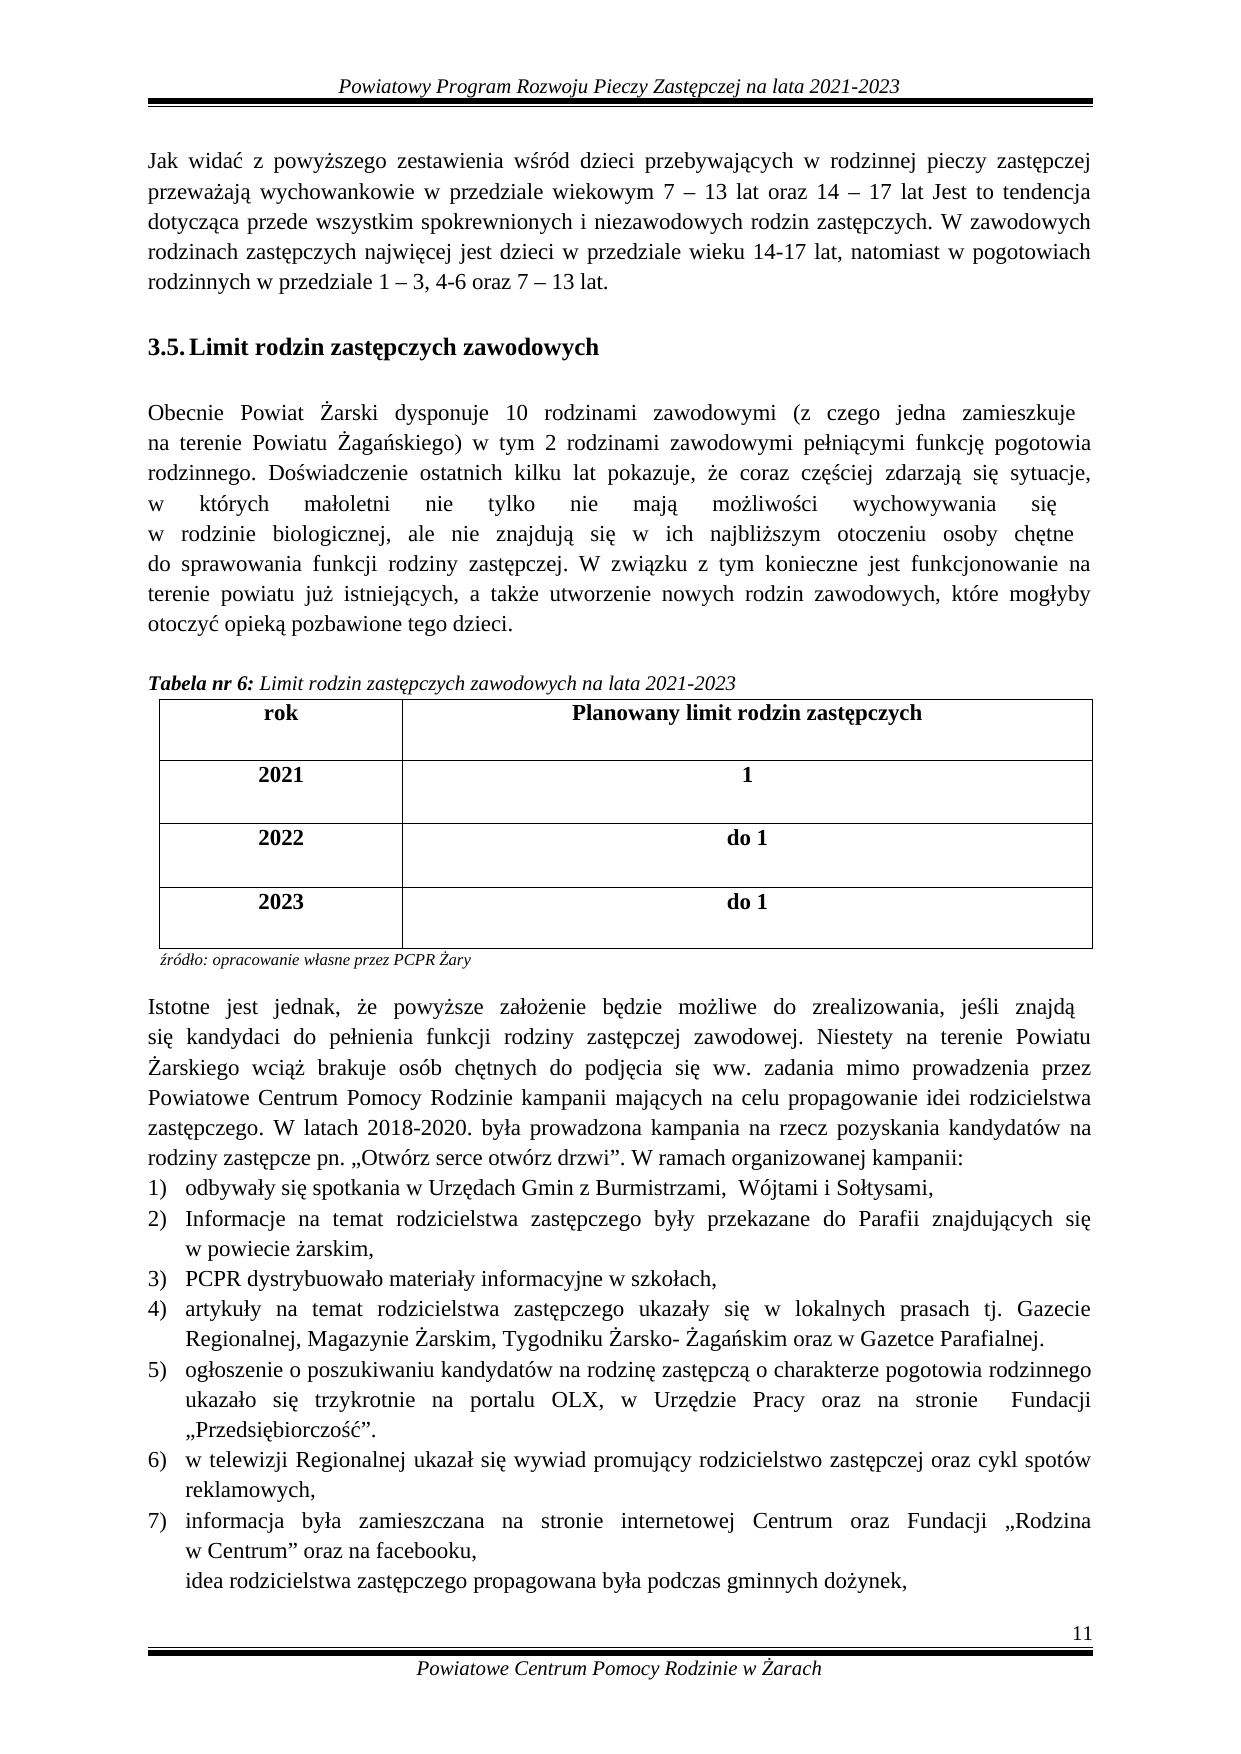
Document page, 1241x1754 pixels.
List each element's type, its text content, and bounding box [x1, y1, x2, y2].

table_cell do 1 [403, 824, 1092, 887]
table_header rok [160, 700, 402, 760]
table_cell 2023 [160, 888, 402, 948]
text źródło: opracowanie własne przez PCPR Żary [148, 949, 1093, 968]
list Informacje na temat rodzicielstwa zastępczego były przekazane do Parafii znajdujących się w powiecie żarskim, [148, 1205, 1093, 1261]
table_cell 1 [403, 761, 1092, 823]
text Jak widać z powyższego zestawienia wśród dzieci przebywających w rodzinnej pieczy zastępczej przeważają wychowankowie w przedziale wiekowym 7 – 13 lat oraz 14 – 17 lat Jest to tendencja dotycząca przede wszystkim spokrewnionych i niezawodowych rodzin zastępczych. W zawodowych rodzinach zastępczych najwięcej jest dzieci w przedziale wieku 14-17 lat, natomiast w pogotowiach rodzinnych w przedziale 1 – 3, 4-6 oraz 7 – 13 lat. [148, 148, 1093, 295]
list artykuły na temat rodzicielstwa zastępczego ukazały się w lokalnych prasach tj. Gazecie Regionalnej, Magazynie Żarskim, Tygodniku Żarsko- Żagańskim oraz w Gazetce Parafialnej. [148, 1295, 1093, 1352]
list odbywały się spotkania w Urzędach Gmin z Burmistrzami, Wójtami i Sołtysami, [148, 1174, 1093, 1201]
text Obecnie Powiat Żarski dysponuje 10 rodzinami zawodowymi (z czego jedna zamieszkuje na terenie Powiatu Żagańskiego) w tym 2 rodzinami zawodowymi pełniącymi funkcję pogotowia rodzinnego. Doświadczenie ostatnich kilku lat pokazuje, że coraz częściej zdarzają się sytuacje, w których małoletni nie tylko nie mają możliwości wychowywania się w rodzinie biologicznej, ale nie znajdują się w ich najbliższym otoczeniu osoby chętne do sprawowania funkcji rodziny zastępczej. W związku z tym konieczne jest funkcjonowanie na terenie powiatu już istniejących, a także utworzenie nowych rodzin zawodowych, które mogłyby otoczyć opieką pozbawione tego dzieci. [148, 399, 1093, 637]
table_cell 2022 [160, 824, 402, 887]
text idea rodzicielstwa zastępczego propagowana była podczas gminnych dożynek, [185, 1567, 1093, 1593]
table_cell 2021 [160, 761, 402, 823]
table_header Planowany limit rodzin zastępczych [403, 700, 1092, 760]
list Limit rodzin zastępczych zawodowych [148, 332, 1093, 360]
text Tabela nr 6: Limit rodzin zastępczych zawodowych na lata 2021-2023 [148, 671, 1093, 695]
list ogłoszenie o poszukiwaniu kandydatów na rodzinę zastępczą o charakterze pogotowia rodzinnego ukazało się trzykrotnie na portalu OLX, w Urzędzie Pracy oraz na stronie Fundacji „Przedsiębiorczość”. [148, 1356, 1093, 1442]
list informacja była zamieszczana na stronie internetowej Centrum oraz Fundacji „Rodzina w Centrum” oraz na facebooku, [148, 1507, 1093, 1563]
list w telewizji Regionalnej ukazał się wywiad promujący rodzicielstwo zastępczej oraz cykl spotów reklamowych, [148, 1446, 1093, 1503]
table_cell do 1 [403, 888, 1092, 948]
text Istotne jest jednak, że powyższe założenie będzie możliwe do zrealizowania, jeśli znajdą się kandydaci do pełnienia funkcji rodziny zastępczej zawodowej. Niestety na terenie Powiatu Żarskiego wciąż brakuje osób chętnych do podjęcia się ww. zadania mimo prowadzenia przez Powiatowe Centrum Pomocy Rodzinie kampanii mających na celu propagowanie idei rodzicielstwa zastępczego. W latach 2018-2020. była prowadzona kampania na rzecz pozyskania kandydatów na rodziny zastępcze pn. „Otwórz serce otwórz drzwi”. W ramach organizowanej kampanii: [148, 993, 1093, 1171]
list PCPR dystrybuowało materiały informacyjne w szkołach, [148, 1265, 1093, 1291]
